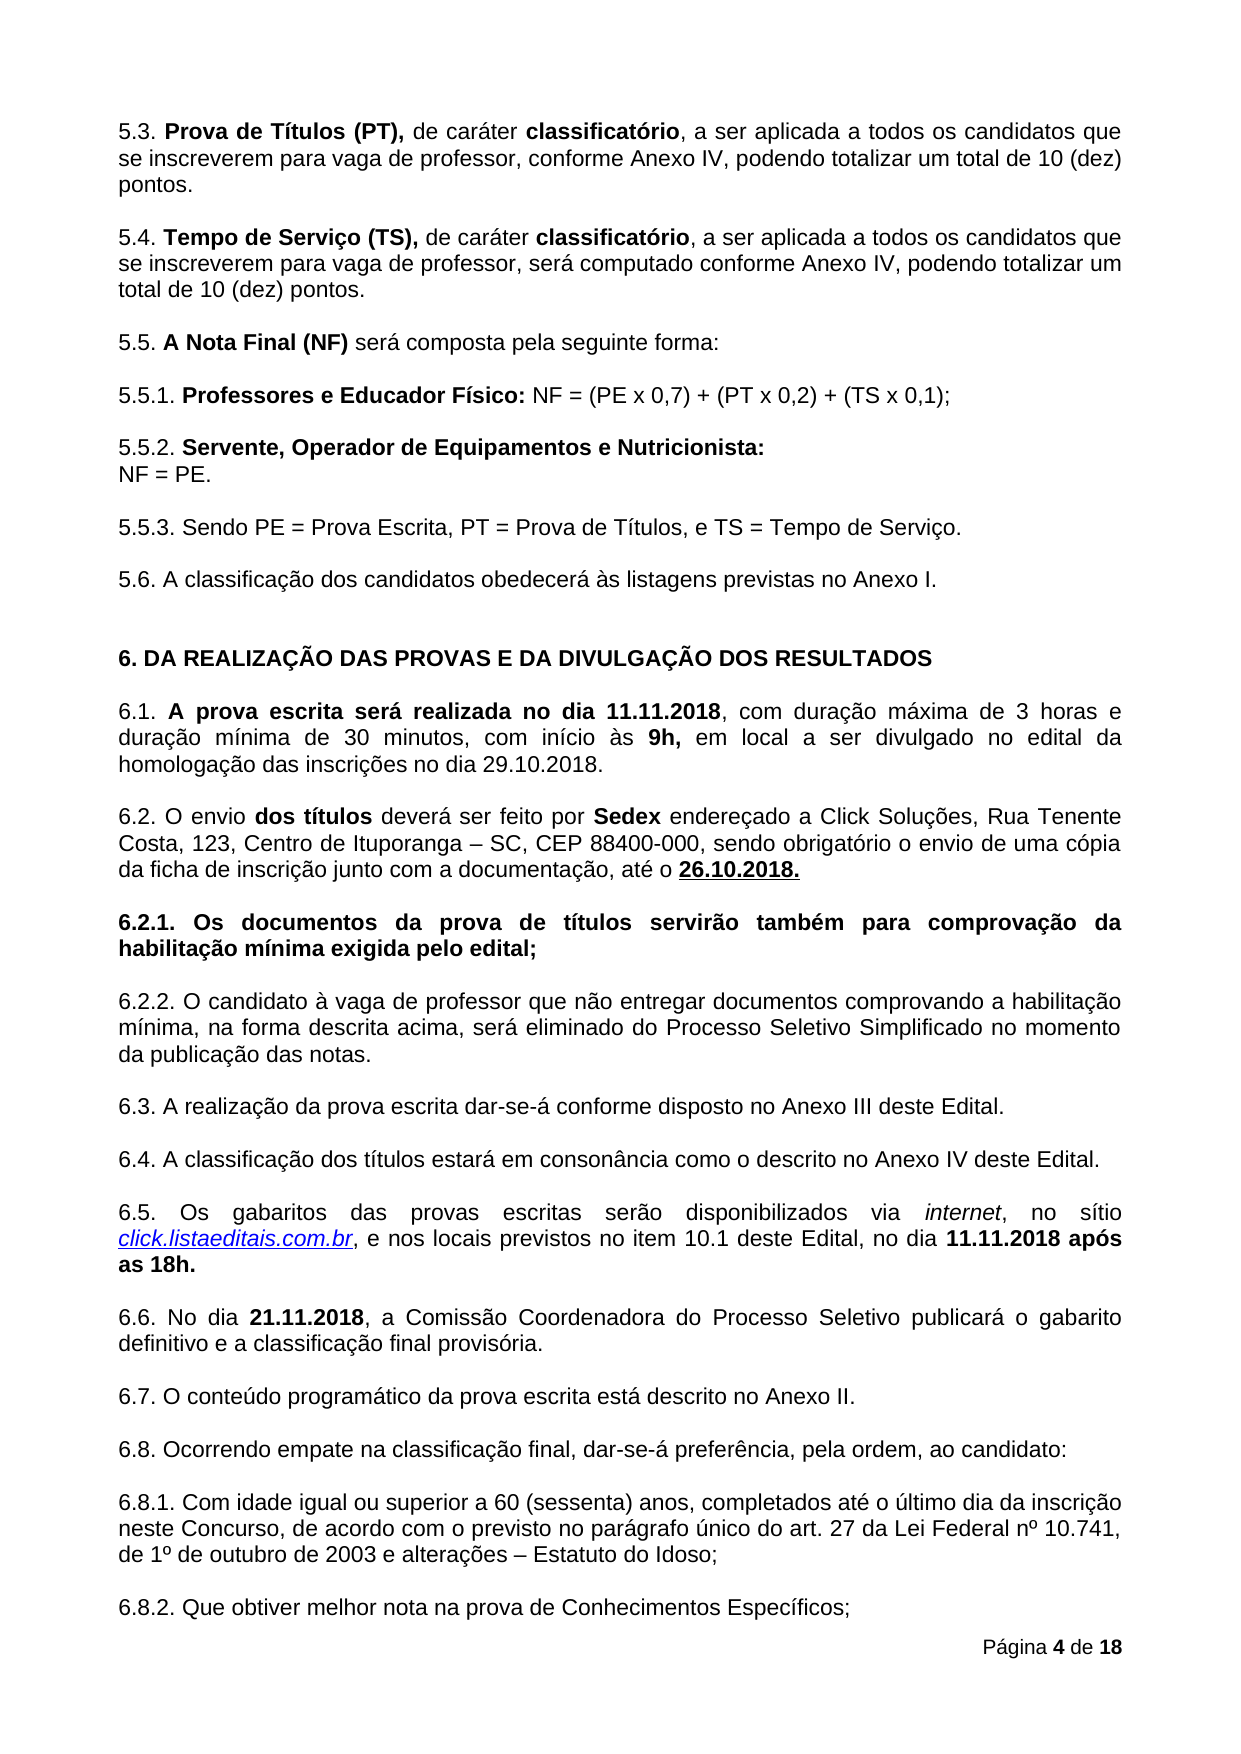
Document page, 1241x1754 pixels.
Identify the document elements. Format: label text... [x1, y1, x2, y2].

text 5.5.3. Sendo PE = Prova Escrita, PT = Prova de Títulos, e TS = Tempo de Serviço. [118, 513, 1122, 540]
text 5.4. Tempo de Serviço (TS), de caráter classificatório, a ser aplicada a todos os candidatos que se inscreverem para vaga de professor, será computado conforme Anexo IV, podendo totalizar um total de 10 (dez) pontos. [118, 223, 1122, 303]
text NF = PE. [118, 461, 1122, 487]
text 6.7. O conteúdo programático da prova escrita está descrito no Anexo II. [118, 1383, 1122, 1409]
text 5.5.1. Professores e Educador Físico: NF = (PE x 0,7) + (PT x 0,2) + (TS x 0,1); [118, 382, 1122, 408]
text 5.5. A Nota Final (NF) será composta pela seguinte forma: [118, 329, 1122, 355]
text 6.6. No dia 21.11.2018, a Comissão Coordenadora do Processo Seletivo publicará o gabarito definitivo e a classificação final provisória. [118, 1304, 1122, 1357]
text 6.2.1. Os documentos da prova de títulos servirão também para comprovação da habilitação mínima exigida pelo edital; [118, 909, 1122, 961]
text 6.8.1. Com idade igual ou superior a 60 (sessenta) anos, completados até o último dia da inscrição neste Concurso, de acordo com o previsto no parágrafo único do art. 27 da Lei Federal nº 10.741, de 1º de outubro de 2003 e alterações – Estatuto do Idoso; [118, 1488, 1122, 1568]
text 6.3. A realização da prova escrita dar-se-á conforme disposto no Anexo III deste Edital. [118, 1093, 1122, 1119]
text 5.5.2. Servente, Operador de Equipamentos e Nutricionista: [118, 434, 1122, 461]
text 6. DA REALIZAÇÃO DAS PROVAS E DA DIVULGAÇÃO DOS RESULTADOS [118, 645, 1122, 672]
text 6.5. Os gabaritos das provas escritas serão disponibilizados via internet, no sítio click.listaeditais.com.br, e nos locais previstos no item 10.1 deste Edital, no dia 11.11.2018 após as 18h. [118, 1199, 1122, 1278]
text 5.6. A classificação dos candidatos obedecerá às listagens previstas no Anexo I. [118, 566, 1122, 592]
text 6.2. O envio dos títulos deverá ser feito por Sedex endereçado a Click Soluções, Rua Tenente Costa, 123, Centro de Ituporanga – SC, CEP 88400-000, sendo obrigatório o envio de uma cópia da ficha de inscrição junto com a documentação, até o 26.10.2018. [118, 803, 1122, 882]
text 6.4. A classificação dos títulos estará em consonância como o descrito no Anexo IV deste Edital. [118, 1146, 1122, 1172]
text 6.8.2. Que obtiver melhor nota na prova de Conhecimentos Específicos; [118, 1594, 1122, 1620]
text 6.8. Ocorrendo empate na classificação final, dar-se-á preferência, pela ordem, ao candidato: [118, 1436, 1122, 1462]
text 6.1. A prova escrita será realizada no dia 11.11.2018, com duração máxima de 3 horas e duração mínima de 30 minutos, com início às 9h, em local a ser divulgado no edital da homologação das inscrições no dia 29.10.2018. [118, 698, 1122, 777]
text 6.2.2. O candidato à vaga de professor que não entregar documentos comprovando a habilitação mínima, na forma descrita acima, será eliminado do Processo Seletivo Simplificado no momento da publicação das notas. [118, 988, 1122, 1067]
text 5.3. Prova de Títulos (PT), de caráter classificatório, a ser aplicada a todos os candidatos que se inscreverem para vaga de professor, conforme Anexo IV, podendo totalizar um total de 10 (dez) pontos. [118, 118, 1122, 197]
